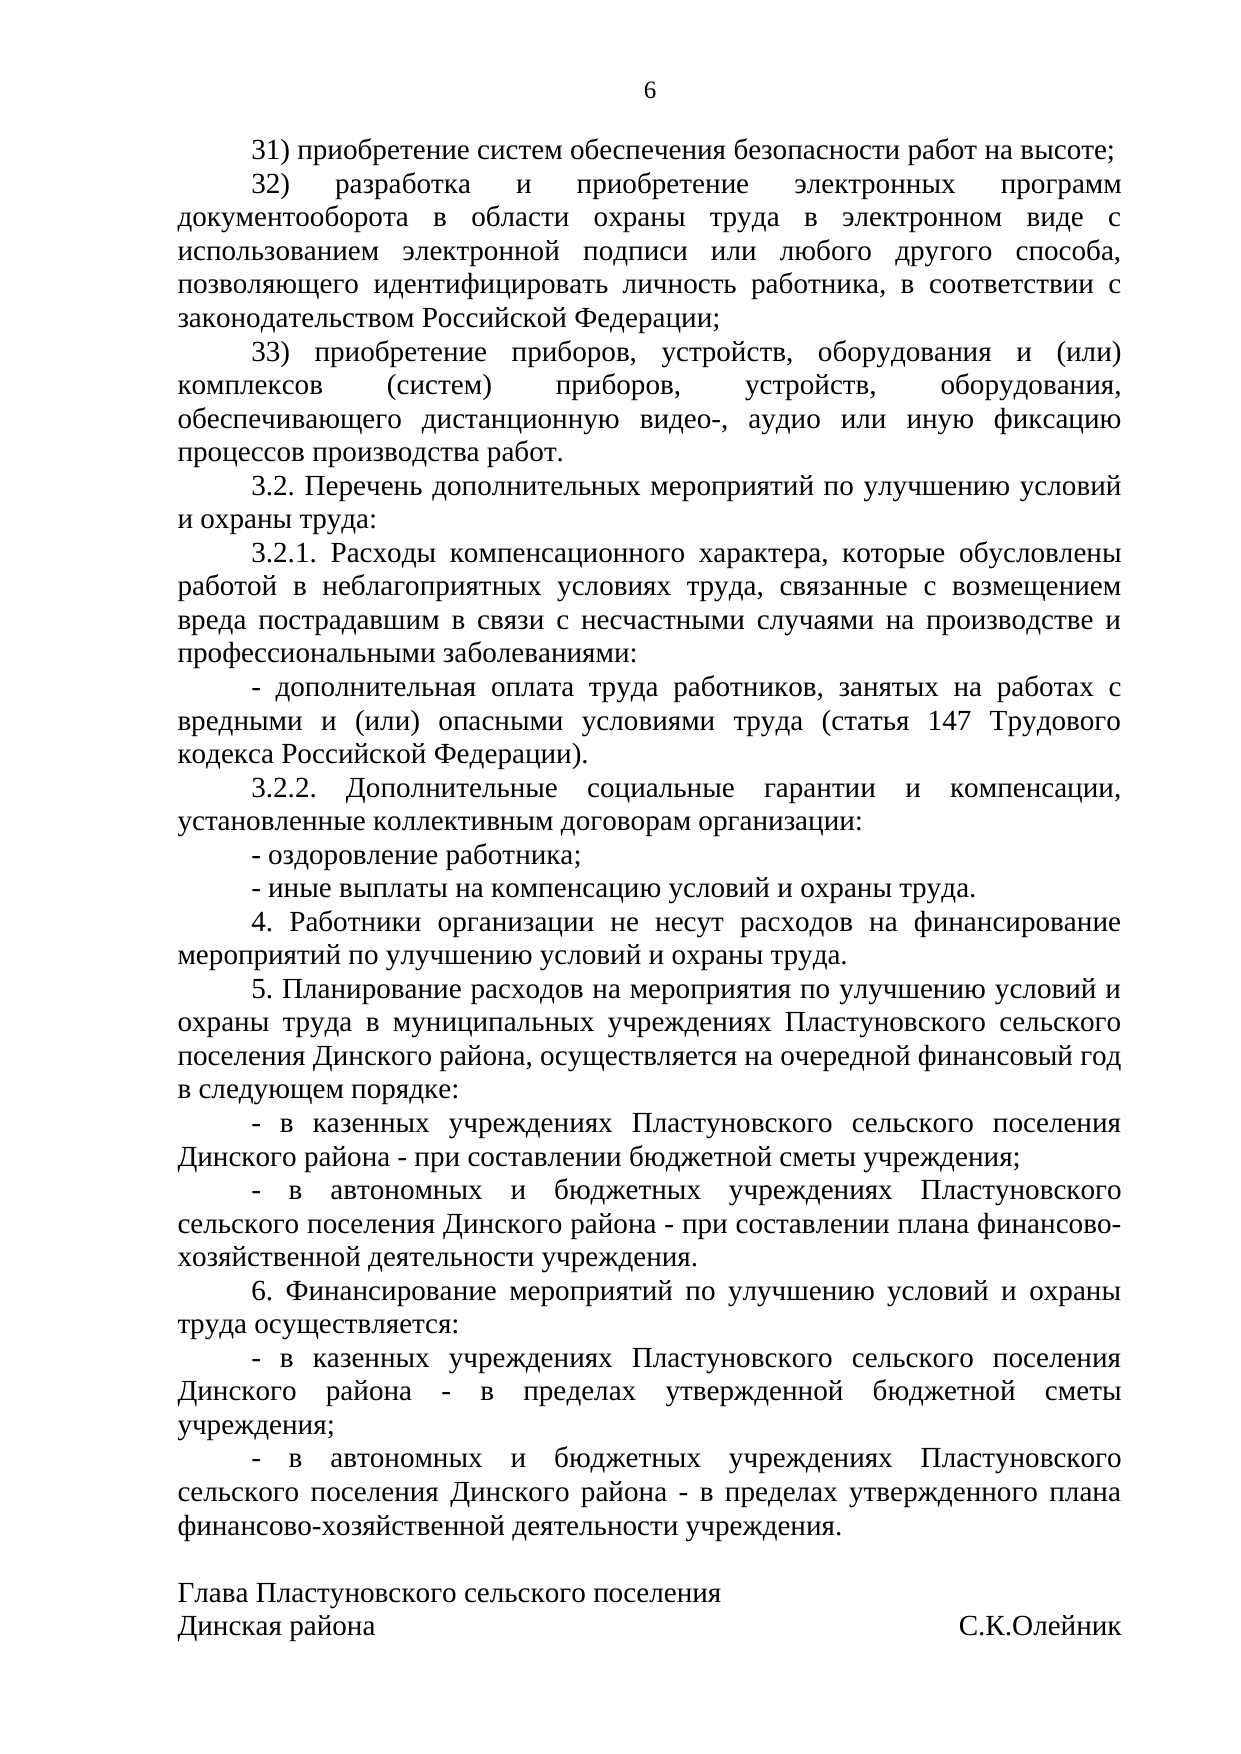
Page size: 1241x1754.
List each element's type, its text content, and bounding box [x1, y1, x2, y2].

text Динская района С.К.Олейник [177, 1608, 1122, 1642]
text 32) разработка и приобретение электронных программ документооборота в области охраны труда в электронном виде с использованием электронной подписи или любого другого способа, позволяющего идентифицировать личность работника, в соответствии с законодательством Российской Федерации; [177, 166, 1122, 334]
text - дополнительная оплата труда работников, занятых на работах с вредными и (или) опасными условиями труда (статья 147 Трудового кодекса Российской Федерации). [177, 669, 1122, 770]
text 5. Планирование расходов на мероприятия по улучшению условий и охраны труда в муниципальных учреждениях Пластуновского сельского поселения Динского района, осуществляется на очередной финансовый год в следующем порядке: [177, 971, 1122, 1105]
text 6. Финансирование мероприятий по улучшению условий и охраны труда осуществляется: [177, 1273, 1122, 1340]
text - в казенных учреждениях Пластуновского сельского поселения Динского района - при составлении бюджетной сметы учреждения; [177, 1105, 1122, 1172]
text - иные выплаты на компенсацию условий и охраны труда. [177, 870, 1122, 904]
text - оздоровление работника; [177, 837, 1122, 870]
text 4. Работники организации не несут расходов на финансирование мероприятий по улучшению условий и охраны труда. [177, 904, 1122, 971]
text 31) приобретение систем обеспечения безопасности работ на высоте; [177, 132, 1122, 166]
text - в автономных и бюджетных учреждениях Пластуновского сельского поселения Динского района - при составлении плана финансово-хозяйственной деятельности учреждения. [177, 1172, 1122, 1273]
text 33) приобретение приборов, устройств, оборудования и (или) комплексов (систем) приборов, устройств, оборудования, обеспечивающего дистанционную видео-, аудио или иную фиксацию процессов производства работ. [177, 334, 1122, 468]
text Глава Пластуновского сельского поселения [177, 1575, 1122, 1608]
text 3.2. Перечень дополнительных мероприятий по улучшению условий и охраны труда: [177, 468, 1122, 535]
text - в казенных учреждениях Пластуновского сельского поселения Динского района - в пределах утвержденной бюджетной сметы учреждения; [177, 1340, 1122, 1441]
text - в автономных и бюджетных учреждениях Пластуновского сельского поселения Динского района - в пределах утвержденного плана финансово-хозяйственной деятельности учреждения. [177, 1441, 1122, 1541]
text 3.2.1. Расходы компенсационного характера, которые обусловлены работой в неблагоприятных условиях труда, связанные с возмещением вреда пострадавшим в связи с несчастными случаями на производстве и профессиональными заболеваниями: [177, 535, 1122, 669]
text 3.2.2. Дополнительные социальные гарантии и компенсации, установленные коллективным договорам организации: [177, 770, 1122, 837]
